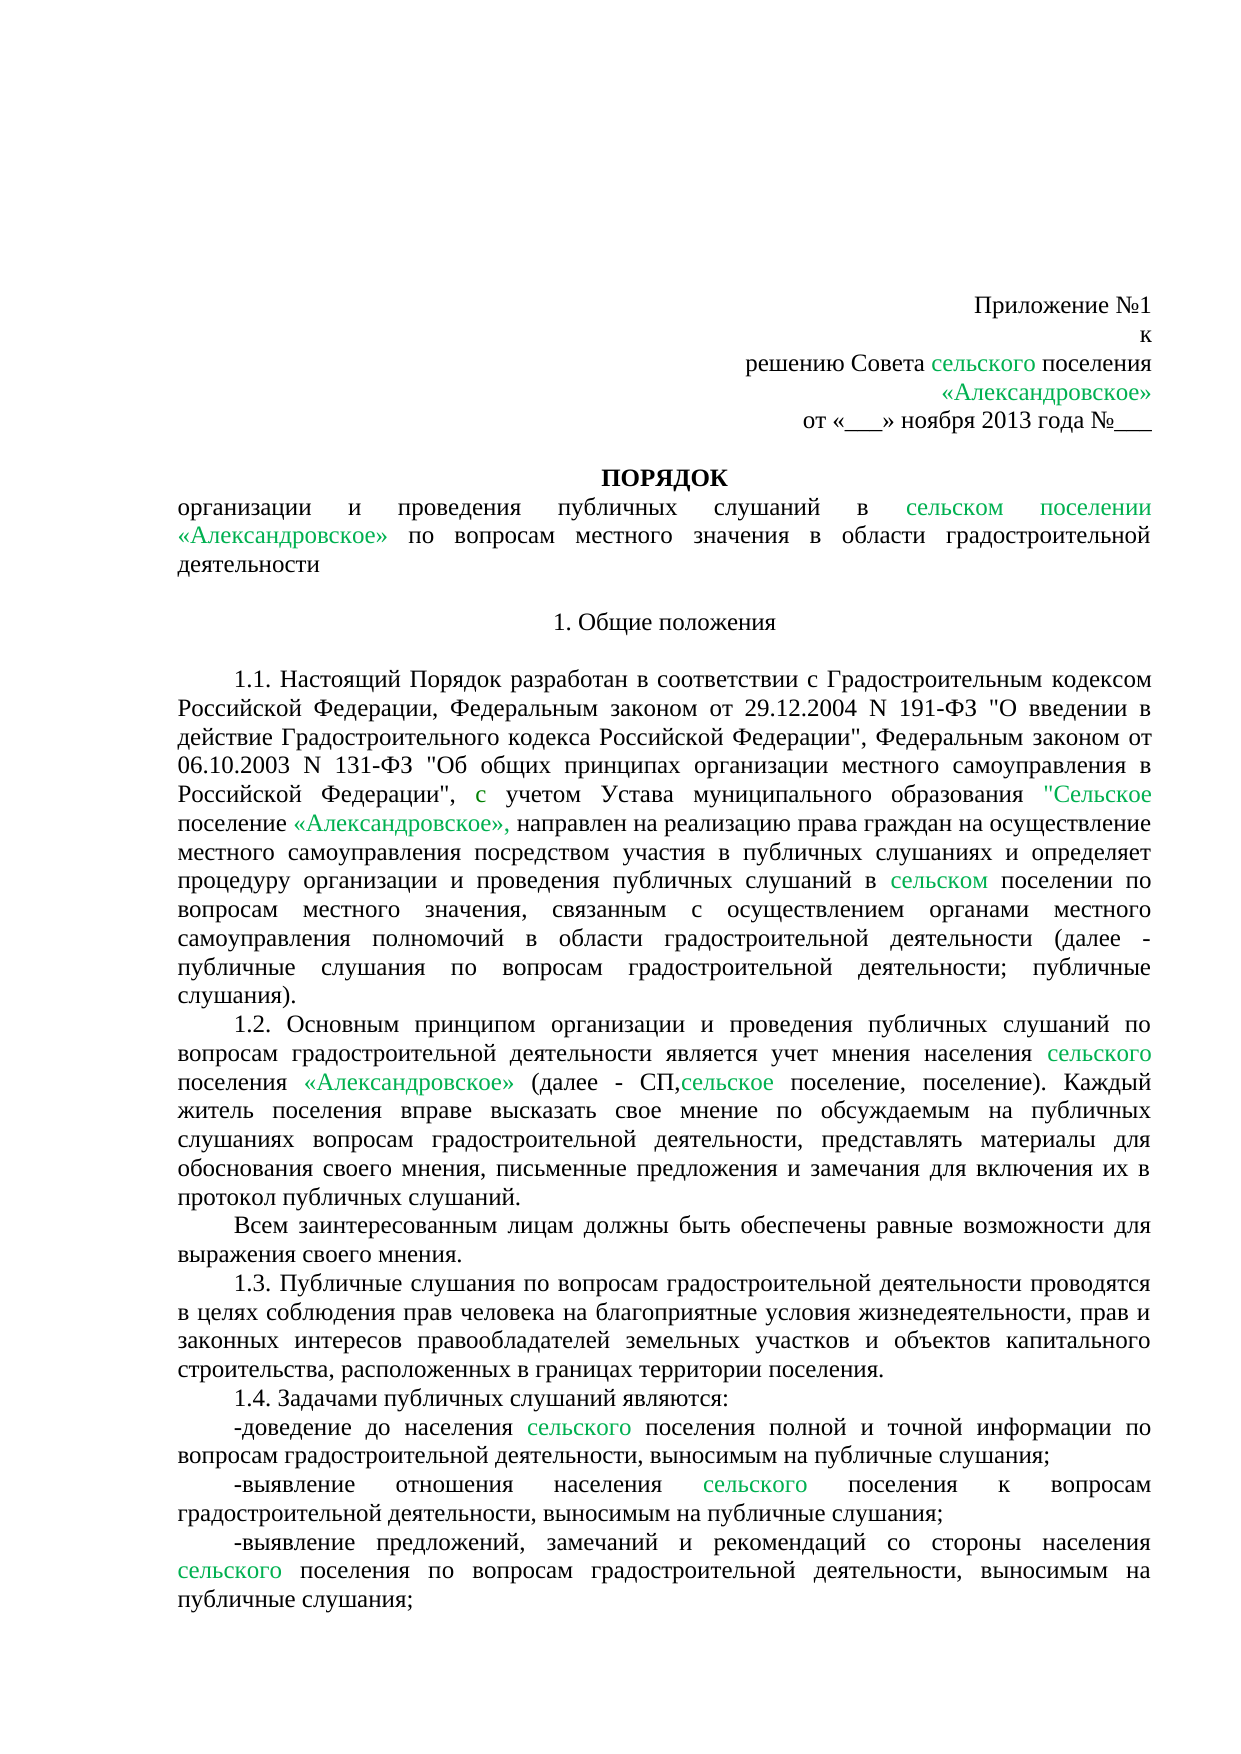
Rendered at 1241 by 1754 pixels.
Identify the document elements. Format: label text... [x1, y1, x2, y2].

title ПОРЯДОК [177, 463, 1152, 492]
text 1.4. Задачами публичных слушаний являются: [177, 1383, 1152, 1412]
text 1.2. Основным принципом организации и проведения публичных слушаний по вопросам градостроительной деятельности является учет мнения населения сельского поселения «Александровское» (далее - СП,сельское поселение, поселение). Каждый житель поселения вправе высказать свое мнение по обсуждаемым на публичных слушаниях вопросам градостроительной деятельности, представлять материалы для обоснования своего мнения, письменные предложения и замечания для включения их в протокол публичных слушаний. [177, 1009, 1152, 1211]
text Приложение №1 [177, 291, 1152, 319]
text решению Совета сельского поселения [177, 348, 1152, 377]
text -выявление предложений, замечаний и рекомендаций со стороны населения сельского поселения по вопросам градостроительной деятельности, выносимым на публичные слушания; [177, 1527, 1152, 1613]
text от «___» ноября 2013 года №___ [177, 406, 1152, 434]
text Всем заинтересованным лицам должны быть обеспечены равные возможности для выражения своего мнения. [177, 1211, 1152, 1268]
text к [177, 319, 1152, 348]
text организации и проведения публичных слушаний в сельском поселении «Александровское» по вопросам местного значения в области градостроительной деятельности [177, 492, 1152, 578]
text -выявление отношения населения сельского поселения к вопросам градостроительной деятельности, выносимым на публичные слушания; [177, 1469, 1152, 1527]
text -доведение до населения сельского поселения полной и точной информации по вопросам градостроительной деятельности, выносимым на публичные слушания; [177, 1412, 1152, 1469]
text 1. Общие положения [177, 607, 1152, 636]
text 1.1. Настоящий Порядок разработан в соответствии с Градостроительным кодексом Российской Федерации, Федеральным законом от 29.12.2004 N 191-ФЗ "О введении в действие Градостроительного кодекса Российской Федерации", Федеральным законом от 06.10.2003 N 131-ФЗ "Об общих принципах организации местного самоуправления в Российской Федерации", с учетом Устава муниципального образования "Сельское поселение «Александровское», направлен на реализацию права граждан на осуществление местного самоуправления посредством участия в публичных слушаниях и определяет процедуру организации и проведения публичных слушаний в сельском поселении по вопросам местного значения, связанным с осуществлением органами местного самоуправления полномочий в области градостроительной деятельности (далее - публичные слушания по вопросам градостроительной деятельности; публичные слушания). [177, 664, 1152, 1009]
text 1.3. Публичные слушания по вопросам градостроительной деятельности проводятся в целях соблюдения прав человека на благоприятные условия жизнедеятельности, прав и законных интересов правообладателей земельных участков и объектов капитального строительства, расположенных в границах территории поселения. [177, 1268, 1152, 1383]
text «Александровское» [177, 377, 1152, 406]
